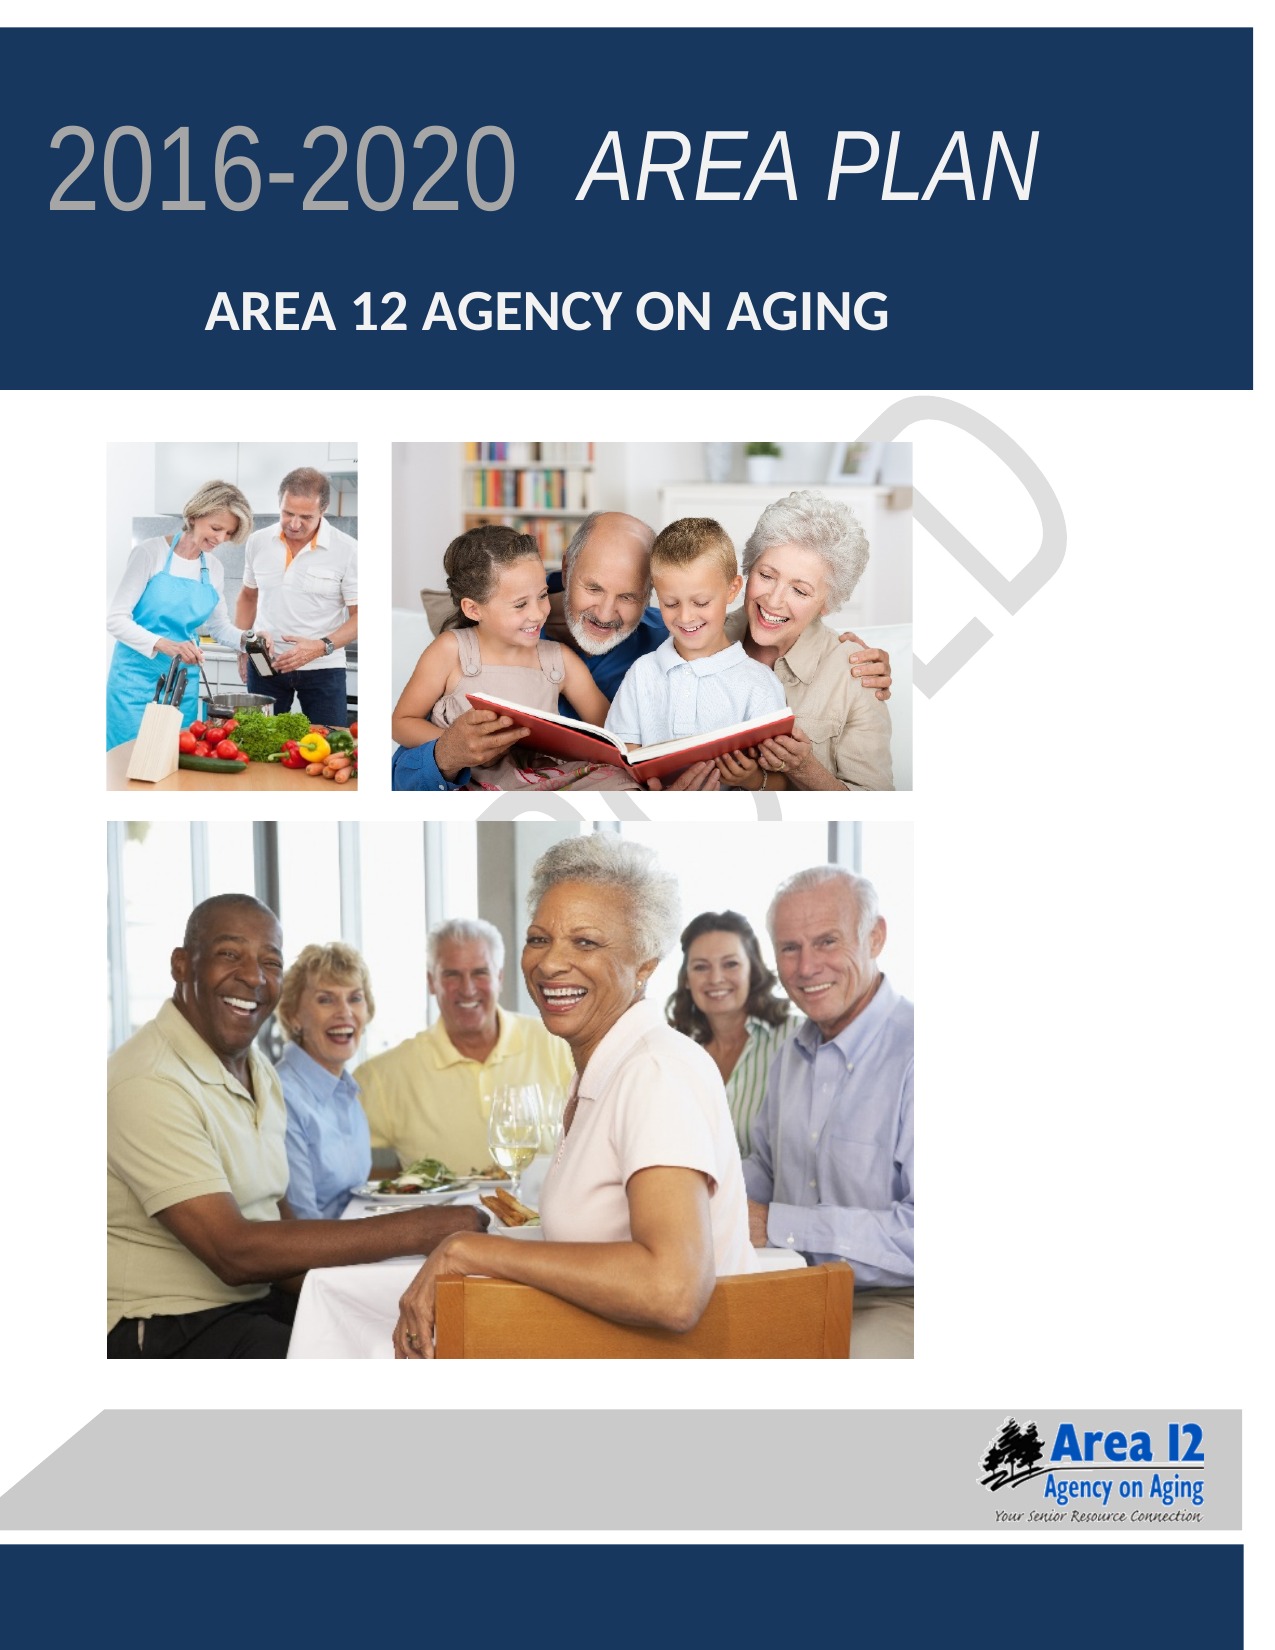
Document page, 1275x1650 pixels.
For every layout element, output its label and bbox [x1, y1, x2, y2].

picture [391, 442, 913, 791]
picture [107, 821, 914, 1359]
picture [106, 442, 358, 791]
picture [976, 1416, 1204, 1522]
